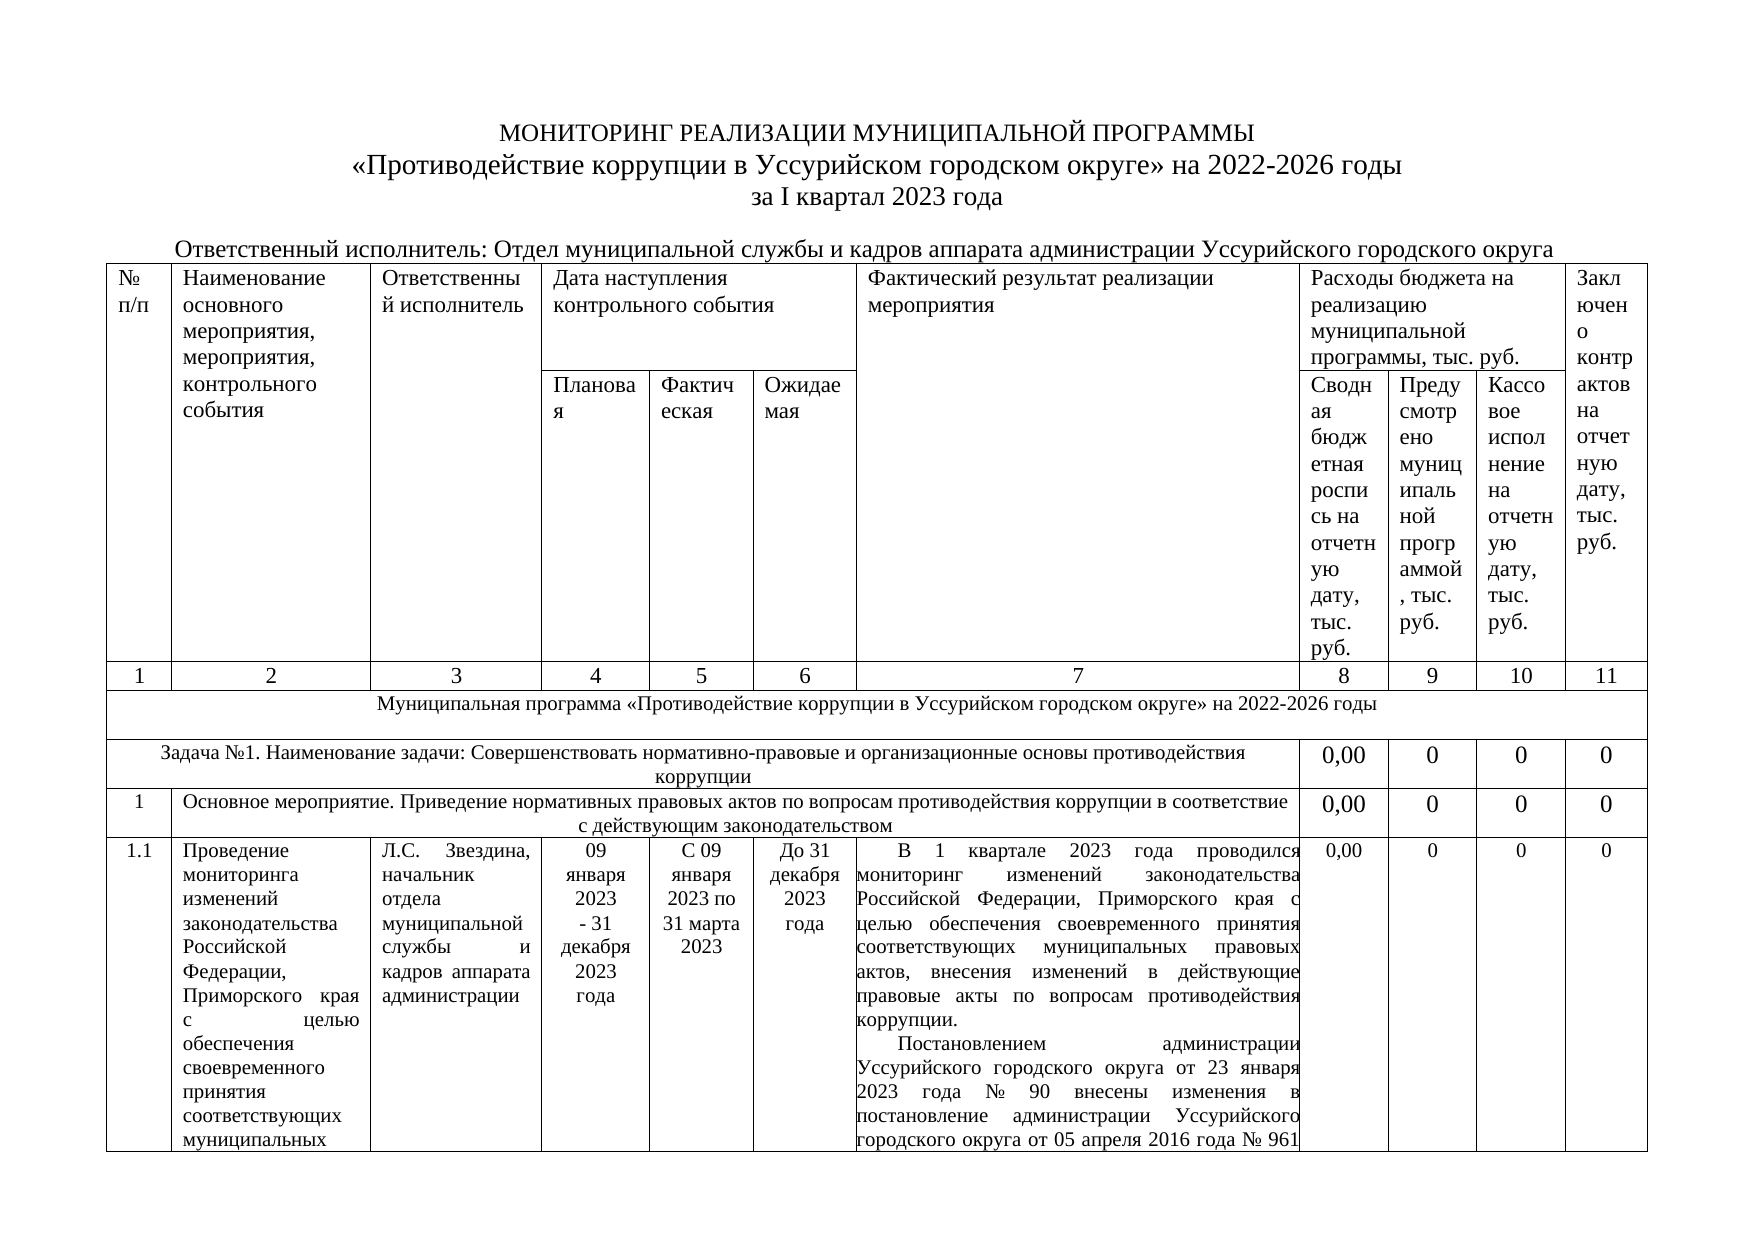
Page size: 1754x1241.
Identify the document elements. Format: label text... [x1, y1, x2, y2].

table_header Расходы бюджета на реализацию муниципальной программы, тыс. руб. [1300, 264, 1565, 370]
table_cell 0,00 [1300, 838, 1388, 1151]
table_cell 0 [1477, 789, 1565, 837]
title за I квартал 2023 года [118, 180, 1636, 212]
table_cell 0 [1477, 838, 1565, 1151]
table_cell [857, 838, 1299, 1151]
table_cell Сводная бюджетная роспись на отчетную дату, тыс. руб. [1300, 371, 1388, 661]
table_cell 0 [1566, 789, 1647, 837]
table_cell 6 [754, 662, 856, 690]
table_cell 7 [857, 662, 1299, 690]
table_cell 1 [107, 662, 171, 690]
text МОНИТОРИНГ РЕАЛИЗАЦИИ МУНИЦИПАЛЬНОЙ ПРОГРАММЫ [118, 118, 1636, 147]
table_cell 0 [1389, 789, 1476, 837]
table_cell 0 [1477, 740, 1565, 788]
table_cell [371, 838, 541, 1151]
table_cell 5 [650, 662, 753, 690]
table_cell 0 [1389, 838, 1476, 1151]
text Ответственный исполнитель: Отдел муниципальной службы и кадров аппарата администрации Уссурийского городского округа [118, 234, 1636, 263]
table_cell 1 [107, 789, 171, 837]
table_cell 4 [542, 662, 649, 690]
table_header Дата наступления контрольного события [542, 264, 856, 370]
table_cell Муниципальная программа «Противодействие коррупции в Уссурийском городском округе» на 2022-2026 годы [107, 691, 1647, 739]
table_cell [754, 838, 856, 1151]
table_cell 1.1 [107, 838, 171, 1151]
table_cell Кассовое исполнение на отчетную дату, тыс. руб. [1477, 371, 1565, 661]
table_cell Фактическая [650, 371, 753, 661]
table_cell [542, 838, 649, 1151]
table_cell 0 [1389, 740, 1476, 788]
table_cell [650, 838, 753, 1151]
table_cell Плановая [542, 371, 649, 661]
table_cell Задача №1. Наименование задачи: Совершенствовать нормативно-правовые и организационные основы противодействия коррупции [107, 740, 1299, 788]
table_header Ответственный исполнитель [371, 264, 541, 661]
table_cell 10 [1477, 662, 1565, 690]
table_cell 0 [1566, 740, 1647, 788]
text «Противодействие коррупции в Уссурийском городском округе» на 2022-2026 годы [118, 147, 1636, 180]
table_cell 2 [172, 662, 370, 690]
table_cell 11 [1566, 662, 1647, 690]
table_header Наименование основного мероприятия, мероприятия, контрольного события [172, 264, 370, 661]
table_cell Ожидаемая [754, 371, 856, 661]
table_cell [172, 838, 370, 1151]
table_cell 0 [1566, 838, 1647, 1151]
table_cell 3 [371, 662, 541, 690]
table_header № п/п [107, 264, 171, 661]
table_cell 9 [1389, 662, 1476, 690]
table_header Заключено контрактов на отчетную дату, тыс. руб. [1566, 264, 1647, 661]
table_cell 0,00 [1300, 740, 1388, 788]
table_cell 0,00 [1300, 789, 1388, 837]
table_header Фактический результат реализации мероприятия [857, 264, 1299, 661]
table_cell 8 [1300, 662, 1388, 690]
table_cell Основное мероприятие. Приведение нормативных правовых актов по вопросам противодействия коррупции в соответствие с действующим законодательством [172, 789, 1299, 837]
table_cell Предусмотрено муниципальной программой, тыс. руб. [1389, 371, 1476, 661]
